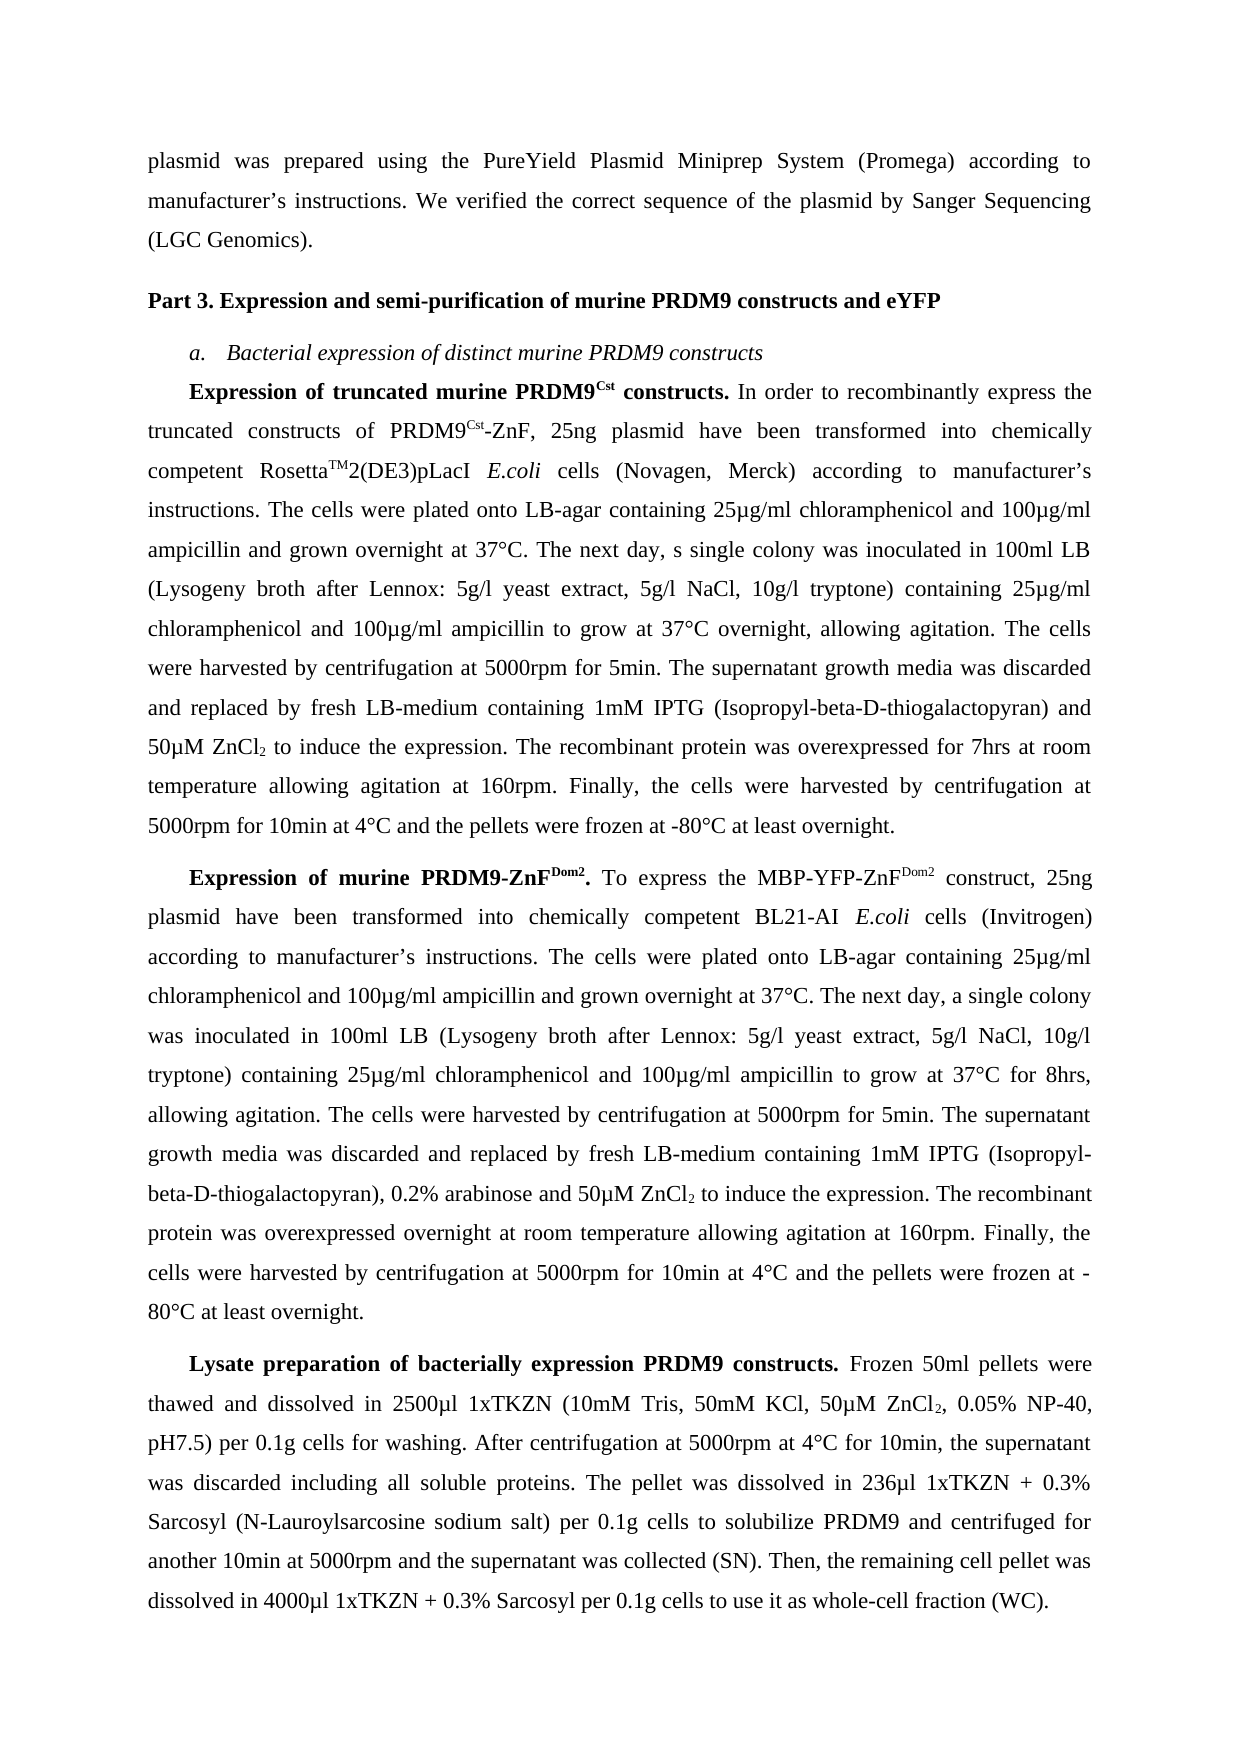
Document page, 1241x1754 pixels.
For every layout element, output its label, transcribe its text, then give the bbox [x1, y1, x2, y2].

subtitle Part 3. Expression and semi-purification of murine PRDM9 constructs and eYFP [148, 287, 1093, 313]
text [148, 148, 1093, 253]
text Expression of truncated murine PRDM9Cst constructs. In order to recombinantly express the truncated constructs of PRDM9Cst-ZnF, 25ng plasmid have been transformed into chemically competent RosettaTM2(DE3)pLacI E.coli cells (Novagen, Merck) according to manufacturer’s instructions. The cells were plated onto LB-agar containing 25µg/ml chloramphenicol and 100µg/ml ampicillin and grown overnight at 37°C. The next day, s single colony was inoculated in 100ml LB (Lysogeny broth after Lennox: 5g/l yeast extract, 5g/l NaCl, 10g/l tryptone) containing 25µg/ml chloramphenicol and 100µg/ml ampicillin to grow at 37°C overnight, allowing agitation. The cells were harvested by centrifugation at 5000rpm for 5min. The supernatant growth media was discarded and replaced by fresh LB-medium containing 1mM IPTG (Isopropyl-beta-D-thiogalactopyran) and 50µM ZnCl2 to induce the expression. The recombinant protein was overexpressed for 7hrs at room temperature allowing agitation at 160rpm. Finally, the cells were harvested by centrifugation at 5000rpm for 10min at 4°C and the pellets were frozen at -80°C at least overnight. [148, 378, 1093, 838]
subtitle Bacterial expression of distinct murine PRDM9 constructs [189, 339, 1093, 365]
text Lysate preparation of bacterially expression PRDM9 constructs. Frozen 50ml pellets were thawed and dissolved in 2500µl 1xTKZN (10mM Tris, 50mM KCl, 50µM ZnCl2, 0.05% NP-40, pH7.5) per 0.1g cells for washing. After centrifugation at 5000rpm at 4°C for 10min, the supernatant was discarded including all soluble proteins. The pellet was dissolved in 236µl 1xTKZN + 0.3% Sarcosyl (N-Lauroylsarcosine sodium salt) per 0.1g cells to solubilize PRDM9 and centrifuged for another 10min at 5000rpm and the supernatant was collected (SN). Then, the remaining cell pellet was dissolved in 4000µl 1xTKZN + 0.3% Sarcosyl per 0.1g cells to use it as whole-cell fraction (WC). [148, 1350, 1093, 1613]
text Expression of murine PRDM9-ZnFDom2. To express the MBP-YFP-ZnFDom2 construct, 25ng plasmid have been transformed into chemically competent BL21-AI E.coli cells (Invitrogen) according to manufacturer’s instructions. The cells were plated onto LB-agar containing 25µg/ml chloramphenicol and 100µg/ml ampicillin and grown overnight at 37°C. The next day, a single colony was inoculated in 100ml LB (Lysogeny broth after Lennox: 5g/l yeast extract, 5g/l NaCl, 10g/l tryptone) containing 25µg/ml chloramphenicol and 100µg/ml ampicillin to grow at 37°C for 8hrs, allowing agitation. The cells were harvested by centrifugation at 5000rpm for 5min. The supernatant growth media was discarded and replaced by fresh LB-medium containing 1mM IPTG (Isopropyl-beta-D-thiogalactopyran), 0.2% arabinose and 50µM ZnCl2 to induce the expression. The recombinant protein was overexpressed overnight at room temperature allowing agitation at 160rpm. Finally, the cells were harvested by centrifugation at 5000rpm for 10min at 4°C and the pellets were frozen at -80°C at least overnight. [148, 864, 1093, 1324]
